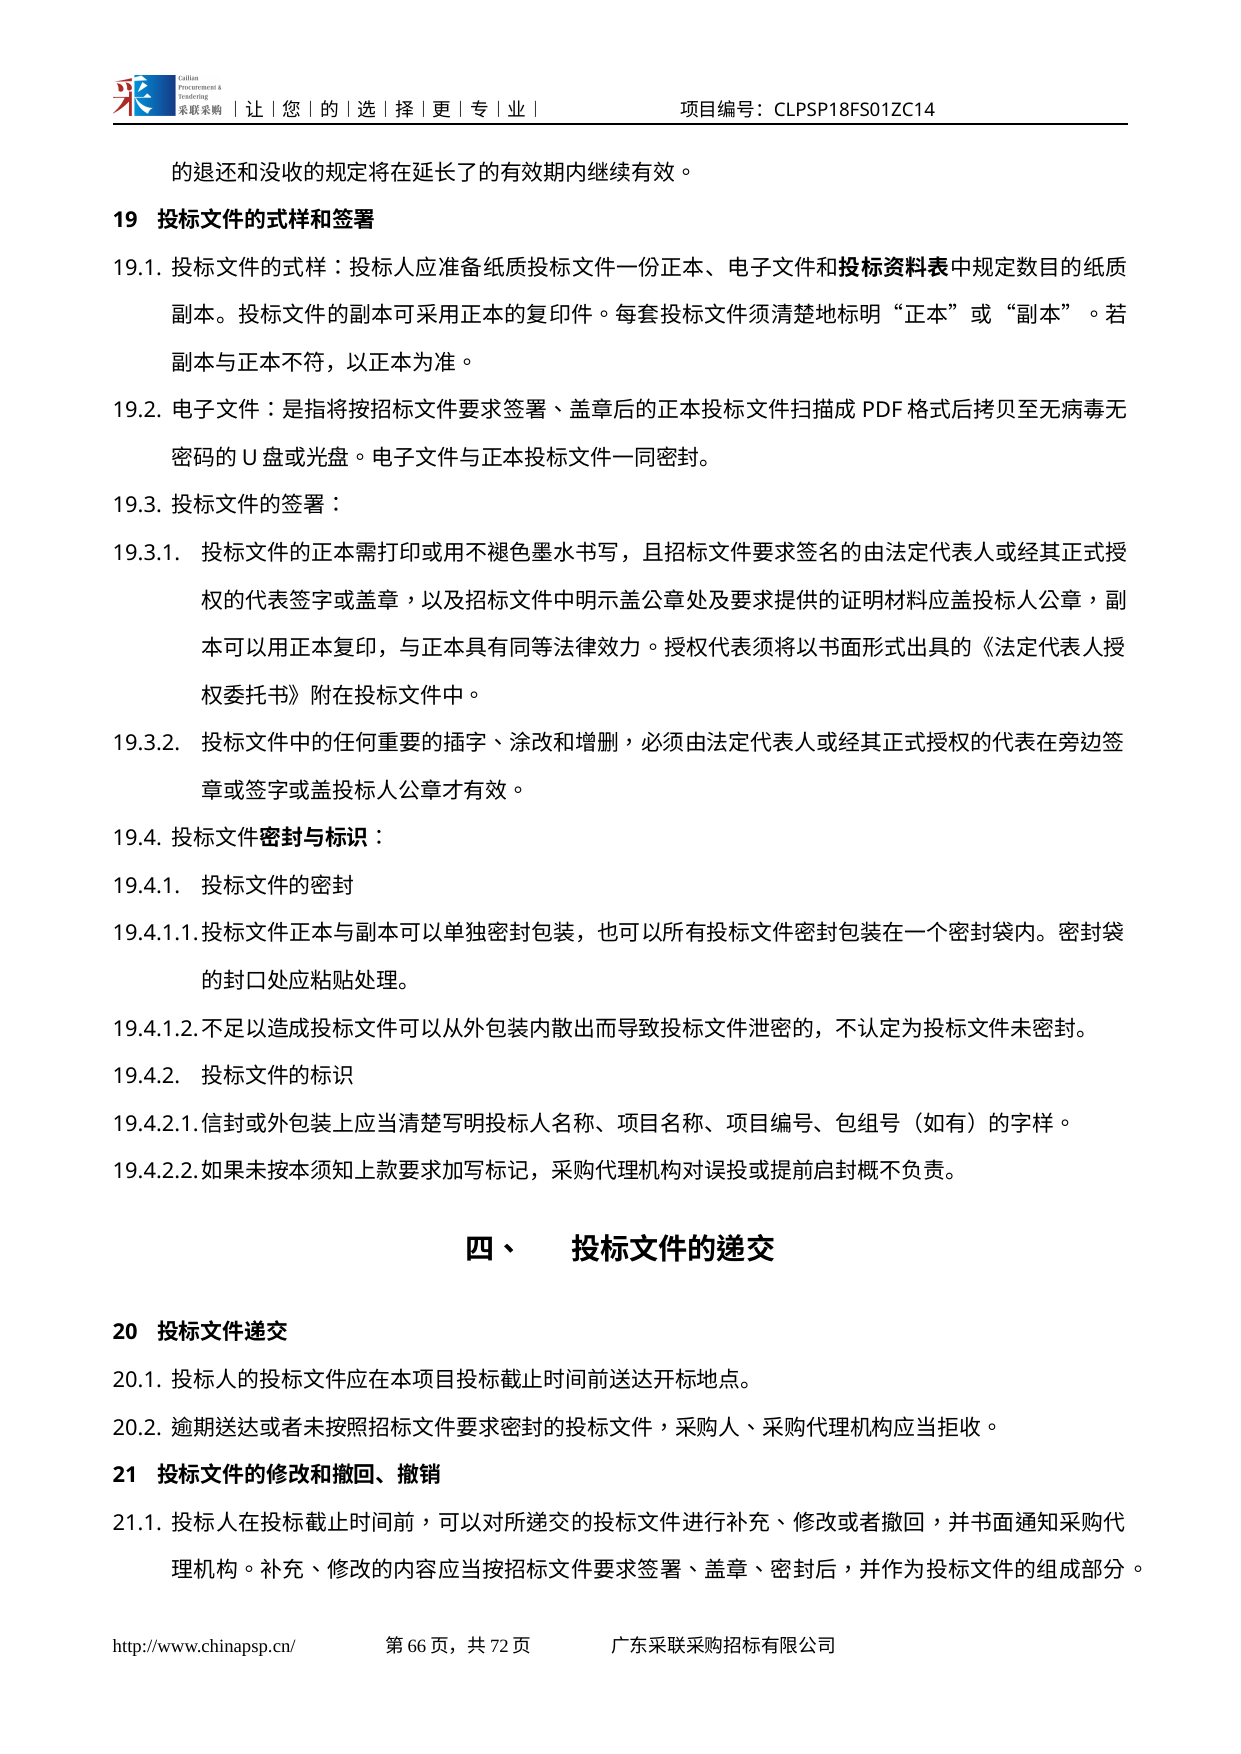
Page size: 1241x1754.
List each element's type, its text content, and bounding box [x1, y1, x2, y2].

list 投标文件的修改和撤回、撤销 [112, 1457, 1128, 1489]
list 投标文件的式样：投标人应准备纸质投标文件一份正本、电子文件和投标资料表中规定数目的纸质副本。投标文件的副本可采用正本的复印件。每套投标文件须清楚地标明“正本”或“副本”。若副本与正本不符，以正本为准。 [112, 249, 1128, 376]
list 投标文件中的任何重要的插字、涂改和增删，必须由法定代表人或经其正式授权的代表在旁边签章或签字或盖投标人公章才有效。 [112, 725, 1128, 804]
list 投标文件的正本需打印或用不褪色墨水书写，且招标文件要求签名的由法定代表人或经其正式授权的代表签字或盖章，以及招标文件中明示盖公章处及要求提供的证明材料应盖投标人公章，副本可以用正本复印，与正本具有同等法律效力。授权代表须将以书面形式出具的《法定代表人授权委托书》附在投标文件中。 [112, 535, 1128, 709]
list 投标文件密封与标识： [112, 820, 1128, 852]
list 投标文件的密封 [112, 868, 1128, 899]
list 不足以造成投标文件可以从外包装内散出而导致投标文件泄密的，不认定为投标文件未密封。 [112, 1011, 1128, 1042]
list 投标文件递交 [112, 1314, 1128, 1346]
list 投标文件正本与副本可以单独密封包装，也可以所有投标文件密封包装在一个密封袋内。密封袋的封口处应粘贴处理。 [112, 915, 1128, 995]
list 信封或外包装上应当清楚写明投标人名称、项目名称、项目编号、包组号（如有）的字样。 [112, 1106, 1128, 1137]
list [112, 154, 1128, 186]
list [112, 1505, 1128, 1584]
list 逾期送达或者未按照招标文件要求密封的投标文件，采购人、采购代理机构应当拒收。 [112, 1409, 1128, 1441]
list 投标文件的递交 [112, 1226, 1128, 1268]
list 电子文件：是指将按招标文件要求签署、盖章后的正本投标文件扫描成PDF格式后拷贝至无病毒无密码的U盘或光盘。电子文件与正本投标文件一同密封。 [112, 392, 1128, 472]
list 投标文件的标识 [112, 1058, 1128, 1090]
list 投标人的投标文件应在本项目投标截止时间前送达开标地点。 [112, 1362, 1128, 1394]
list 投标文件的签署： [112, 487, 1128, 519]
list 投标文件的式样和签署 [112, 202, 1128, 234]
list 如果未按本须知上款要求加写标记，采购代理机构对误投或提前启封概不负责。 [112, 1153, 1128, 1185]
picture [112, 75, 222, 116]
